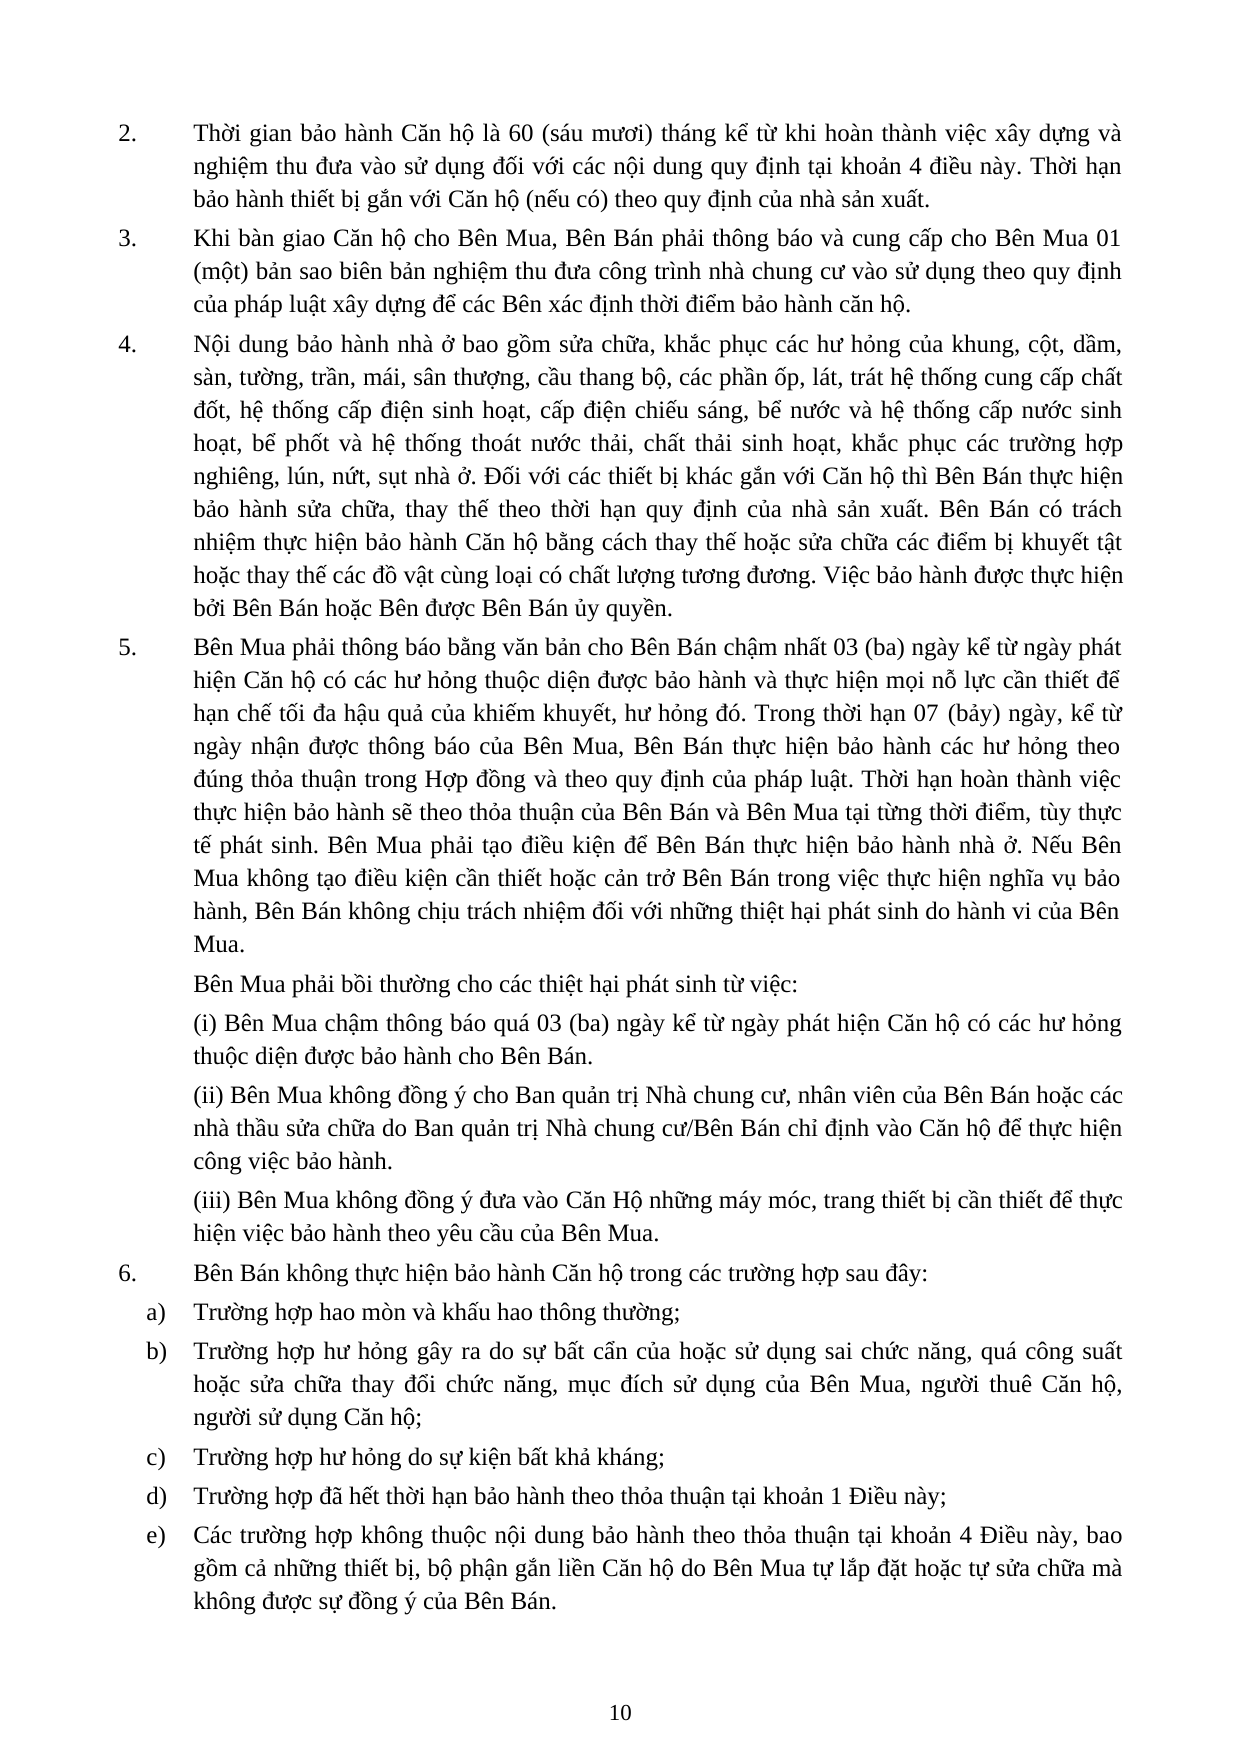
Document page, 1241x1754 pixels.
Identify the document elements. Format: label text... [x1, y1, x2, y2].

text (ii) Bên Mua không đồng ý cho Ban quản trị Nhà chung cư, nhân viên của Bên Bán hoặc các nhà thầu sửa chữa do Ban quản trị Nhà chung cư/Bên Bán chỉ định vào Căn hộ để thực hiện công việc bảo hành. [118, 1080, 1124, 1175]
list Nội dung bảo hành nhà ở bao gồm sửa chữa, khắc phục các hư hỏng của khung, cột, dầm, sàn, tường, trần, mái, sân thượng, cầu thang bộ, các phần ốp, lát, trát hệ thống cung cấp chất đốt, hệ thống cấp điện sinh hoạt, cấp điện chiếu sáng, bể nước và hệ thống cấp nước sinh hoạt, bể phốt và hệ thống thoát nước thải, chất thải sinh hoạt, khắc phục các trường hợp nghiêng, lún, nứt, sụt nhà ở. Đối với các thiết bị khác gắn với Căn hộ thì Bên Bán thực hiện bảo hành sửa chữa, thay thế theo thời hạn quy định của nhà sản xuất. Bên Bán có trách nhiệm thực hiện bảo hành Căn hộ bằng cách thay thế hoặc sửa chữa các điểm bị khuyết tật hoặc thay thế các đồ vật cùng loại có chất lượng tương đương. Việc bảo hành được thực hiện bởi Bên Bán hoặc Bên được Bên Bán ủy quyền. [118, 329, 1124, 622]
list Bên Bán không thực hiện bảo hành Căn hộ trong các trường hợp sau đây: [118, 1258, 1122, 1287]
text (i) Bên Mua chậm thông báo quá 03 (ba) ngày kể từ ngày phát hiện Căn hộ có các hư hỏng thuộc diện được bảo hành cho Bên Bán. [118, 1008, 1124, 1070]
text (iii) Bên Mua không đồng ý đưa vào Căn Hộ những máy móc, trang thiết bị cần thiết để thực hiện việc bảo hành theo yêu cầu của Bên Mua. [118, 1186, 1124, 1247]
list Thời gian bảo hành Căn hộ là 60 (sáu mươi) tháng kể từ khi hoàn thành việc xây dựng và nghiệm thu đưa vào sử dụng đối với các nội dung quy định tại khoản 4 điều này. Thời hạn bảo hành thiết bị gắn với Căn hộ (nếu có) theo quy định của nhà sản xuất. [118, 118, 1124, 213]
list Trường hợp đã hết thời hạn bảo hành theo thỏa thuận tại khoản 1 Điều này; [146, 1481, 1124, 1510]
list Các trường hợp không thuộc nội dung bảo hành theo thỏa thuận tại khoản 4 Điều này, bao gồm cả những thiết bị, bộ phận gắn liền Căn hộ do Bên Mua tự lắp đặt hoặc tự sửa chữa mà không được sự đồng ý của Bên Bán. [146, 1520, 1124, 1615]
list Trường hợp hư hỏng do sự kiện bất khả kháng; [146, 1442, 1124, 1470]
list Trường hợp hao mòn và khấu hao thông thường; [146, 1297, 1124, 1326]
list Khi bàn giao Căn hộ cho Bên Mua, Bên Bán phải thông báo và cung cấp cho Bên Mua 01 (một) bản sao biên bản nghiệm thu đưa công trình nhà chung cư vào sử dụng theo quy định của pháp luật xây dựng để các Bên xác định thời điểm bảo hành căn hộ. [118, 223, 1124, 318]
list Trường hợp hư hỏng gây ra do sự bất cẩn của hoặc sử dụng sai chức năng, quá công suất hoặc sửa chữa thay đổi chức năng, mục đích sử dụng của Bên Mua, người thuê Căn hộ, người sử dụng Căn hộ; [146, 1336, 1124, 1431]
list Bên Mua phải thông báo bằng văn bản cho Bên Bán chậm nhất 03 (ba) ngày kể từ ngày phát hiện Căn hộ có các hư hỏng thuộc diện được bảo hành và thực hiện mọi nỗ lực cần thiết để hạn chế tối đa hậu quả của khiếm khuyết, hư hỏng đó. Trong thời hạn 07 (bảy) ngày, kể từ ngày nhận được thông báo của Bên Mua, Bên Bán thực hiện bảo hành các hư hỏng theo đúng thỏa thuận trong Hợp đồng và theo quy định của pháp luật. Thời hạn hoàn thành việc thực hiện bảo hành sẽ theo thỏa thuận của Bên Bán và Bên Mua tại từng thời điểm, tùy thực tế phát sinh. Bên Mua phải tạo điều kiện để Bên Bán thực hiện bảo hành nhà ở. Nếu Bên Mua không tạo điều kiện cần thiết hoặc cản trở Bên Bán trong việc thực hiện nghĩa vụ bảo hành, Bên Bán không chịu trách nhiệm đối với những thiệt hại phát sinh do hành vi của Bên Mua. [118, 632, 1122, 958]
text Bên Mua phải bồi thường cho các thiệt hại phát sinh từ việc: [118, 969, 1124, 997]
